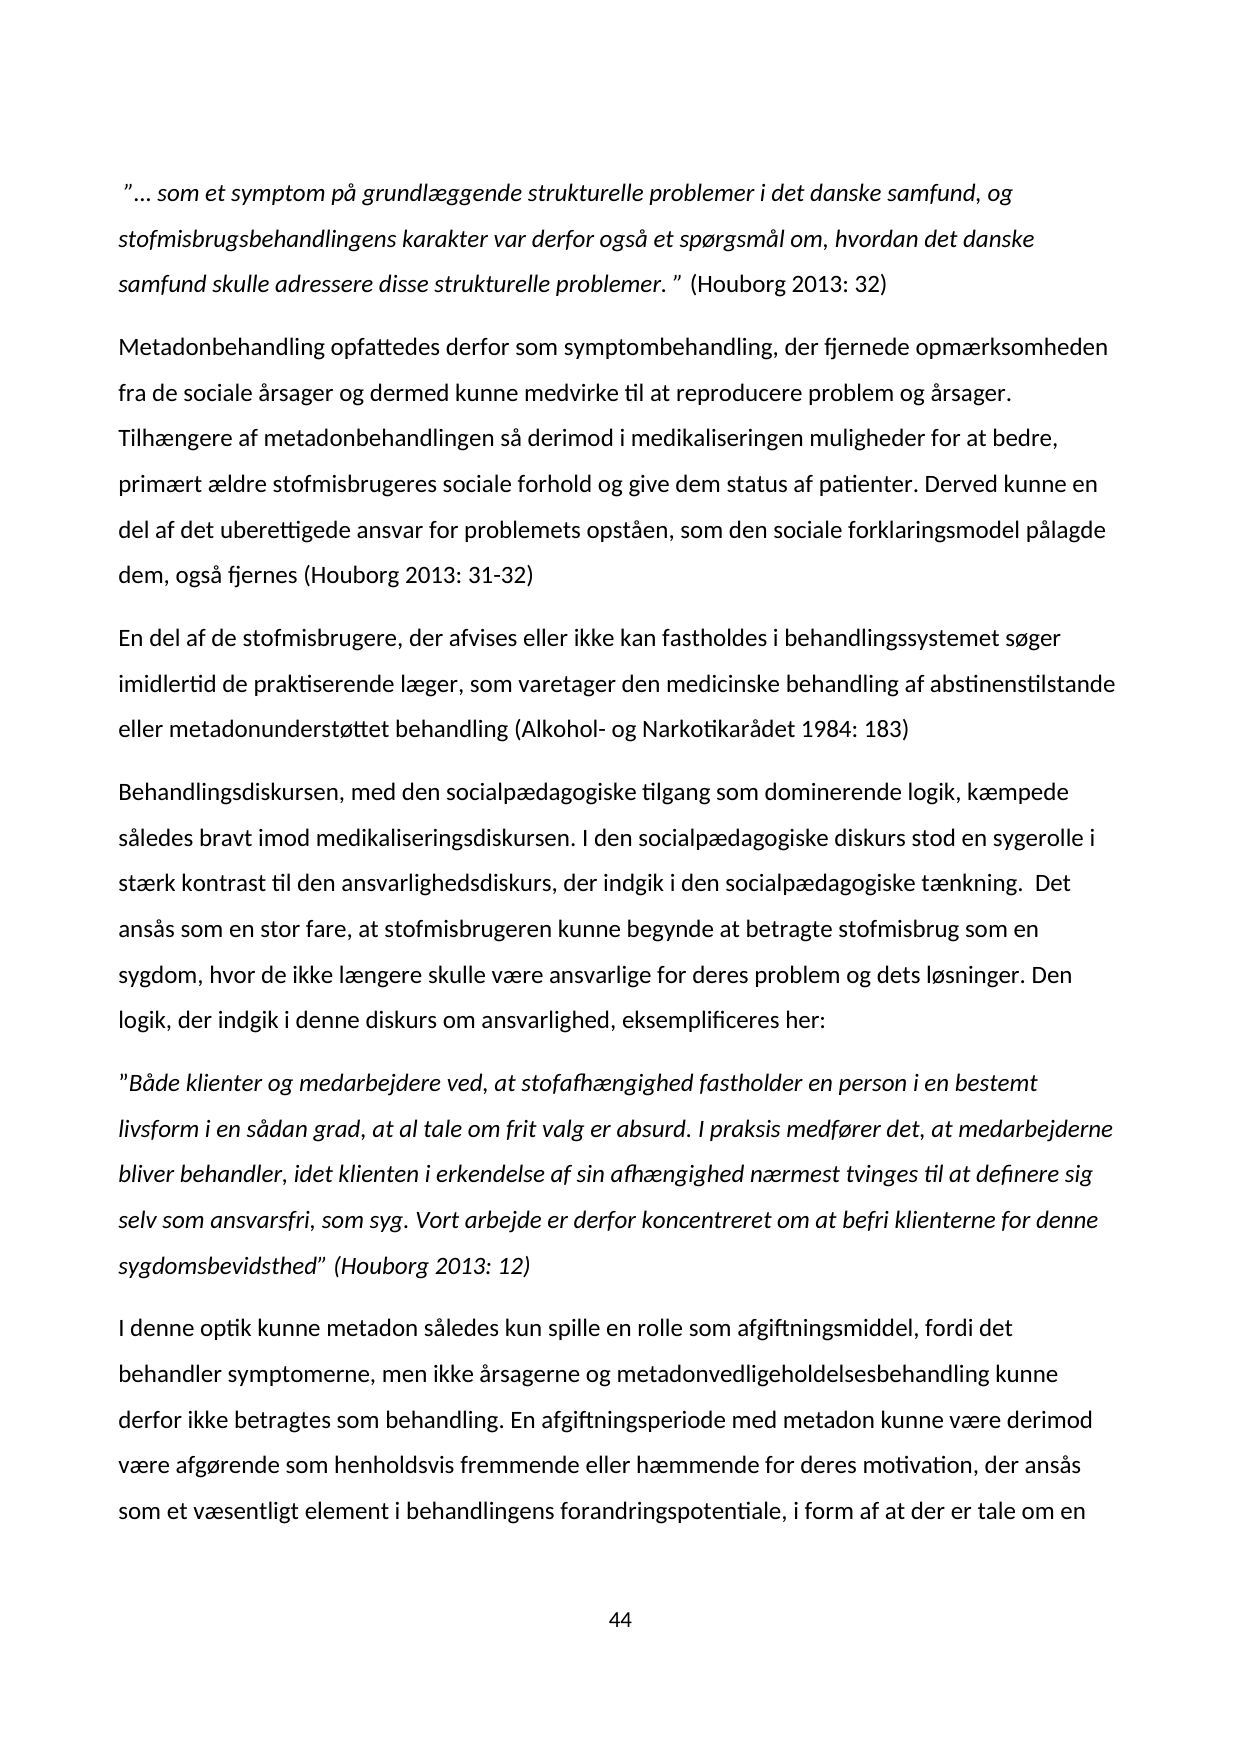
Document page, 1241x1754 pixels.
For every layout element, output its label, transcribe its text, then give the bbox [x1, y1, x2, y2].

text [118, 1312, 1122, 1526]
text ”Både klienter og medarbejdere ved, at stofafhængighed fastholder en person i en bestemt livsform i en sådan grad, at al tale om frit valg er absurd. I praksis medfører det, at medarbejderne bliver behandler, idet klienten i erkendelse af sin afhængighed nærmest tvinges til at definere sig selv som ansvarsfri, som syg. Vort arbejde er derfor koncentreret om at befri klienterne for denne sygdomsbevidsthed” (Houborg 2013: 12) [118, 1067, 1122, 1280]
text Behandlingsdiskursen, med den socialpædagogiske tilgang som dominerende logik, kæmpede således bravt imod medikaliseringsdiskursen. I den socialpædagogiske diskurs stod en sygerolle i stærk kontrast til den ansvarlighedsdiskurs, der indgik i den socialpædagogiske tænkning. Det ansås som en stor fare, at stofmisbrugeren kunne begynde at betragte stofmisbrug som en sygdom, hvor de ikke længere skulle være ansvarlige for deres problem og dets løsninger. Den logik, der indgik i denne diskurs om ansvarlighed, eksemplificeres her: [118, 776, 1122, 1035]
text En del af de stofmisbrugere, der afvises eller ikke kan fastholdes i behandlingssystemet søger imidlertid de praktiserende læger, som varetager den medicinske behandling af abstinenstilstande eller metadonunderstøttet behandling (Alkohol- og Narkotikarådet 1984: 183) [118, 622, 1122, 744]
text ”… som et symptom på grundlæggende strukturelle problemer i det danske samfund, og stofmisbrugsbehandlingens karakter var derfor også et spørgsmål om, hvordan det danske samfund skulle adressere disse strukturelle problemer. ” (Houborg 2013: 32) [118, 177, 1122, 299]
text Metadonbehandling opfattedes derfor som symptombehandling, der fjernede opmærksomheden fra de sociale årsager og dermed kunne medvirke til at reproducere problem og årsager. Tilhængere af metadonbehandlingen så derimod i medikaliseringen muligheder for at bedre, primært ældre stofmisbrugeres sociale forhold og give dem status af patienter. Derved kunne en del af det uberettigede ansvar for problemets opståen, som den sociale forklaringsmodel pålagde dem, også fjernes (Houborg 2013: 31-32) [118, 331, 1122, 590]
